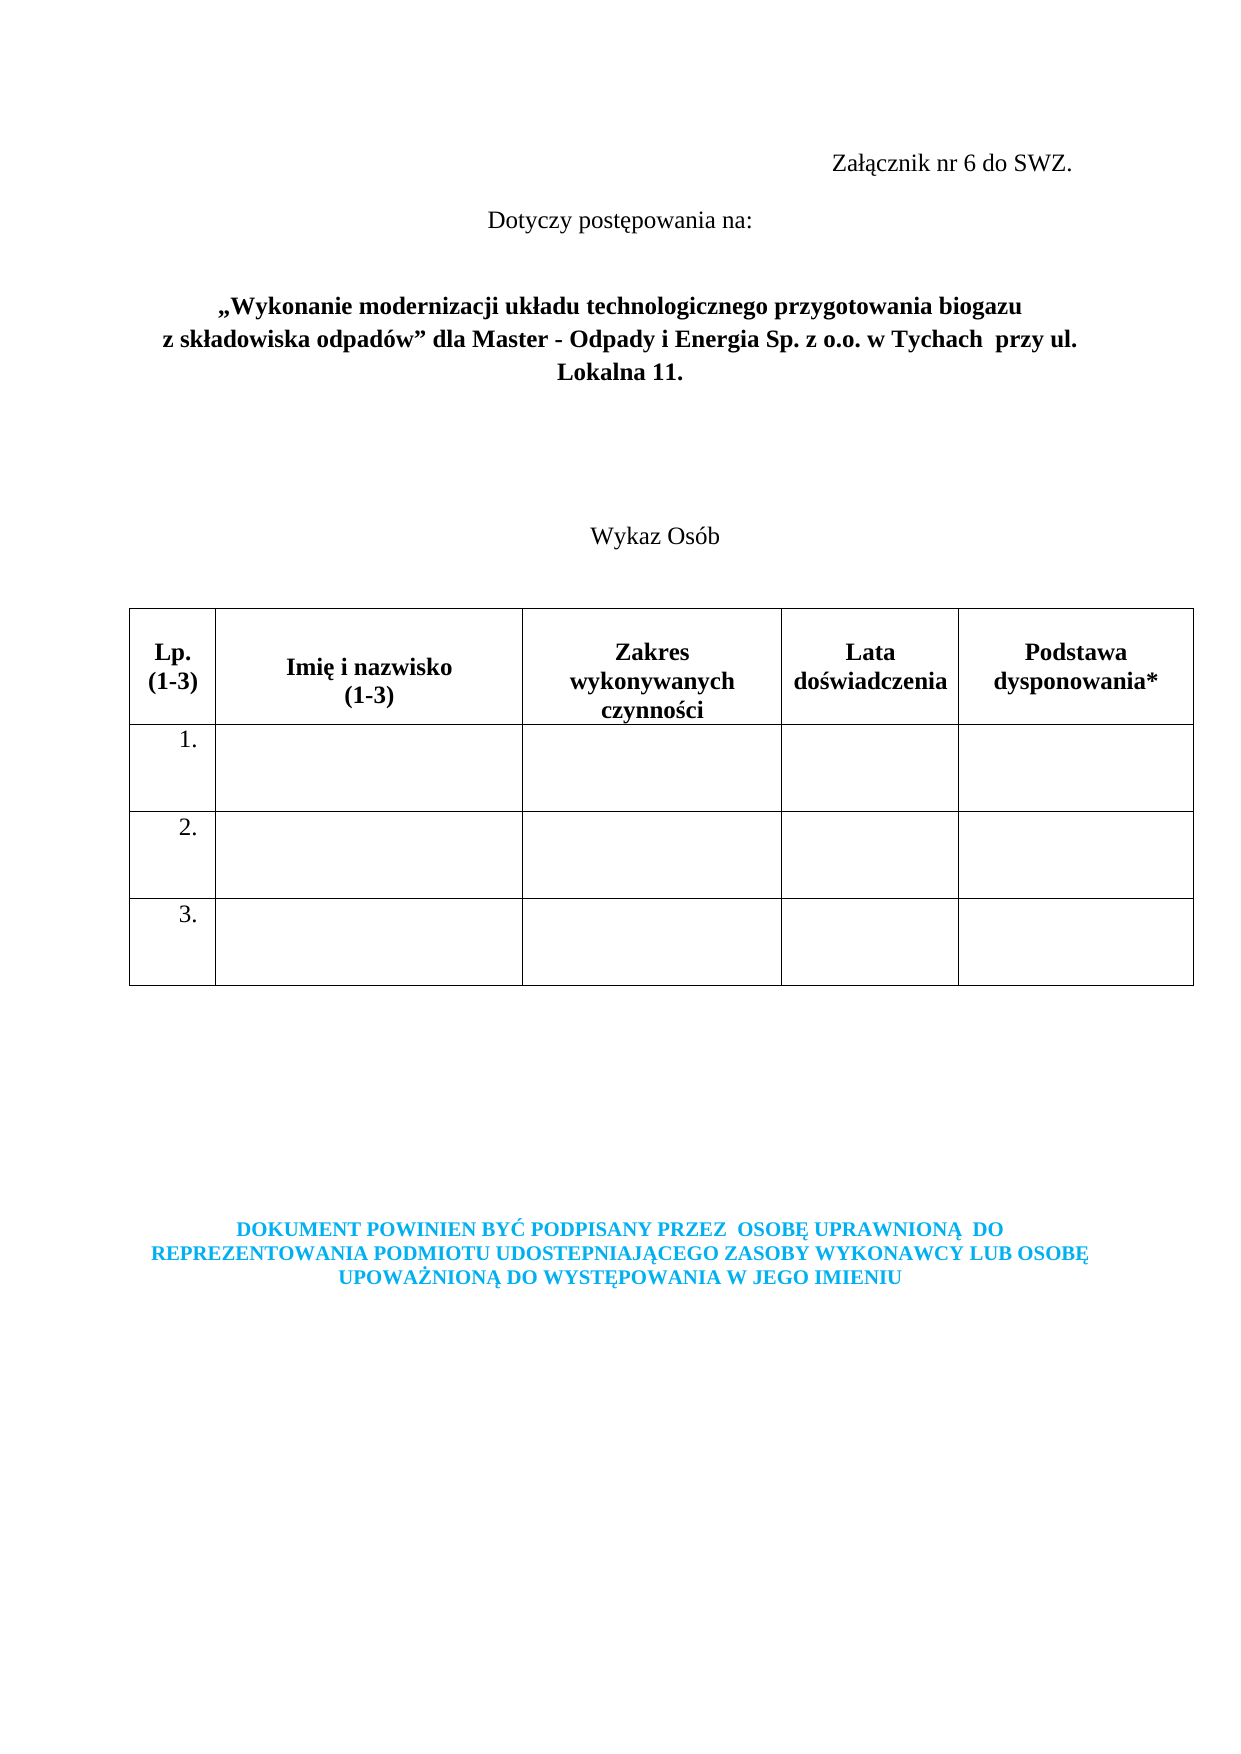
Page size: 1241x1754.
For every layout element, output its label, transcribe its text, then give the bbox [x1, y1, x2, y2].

table_cell [782, 899, 958, 985]
table_header Imię i nazwisko (1-3) [216, 609, 522, 723]
text Dotyczy postępowania na: [148, 205, 1093, 234]
text Załącznik nr 6 do SWZ. [148, 148, 1093, 176]
text DOKUMENT POWINIEN BYĆ PODPISANY PRZEZ OSOBĘ UPRAWNIONĄ DO REPREZENTOWANIA PODMIOTU UDOSTEPNIAJĄCEGO ZASOBY WYKONAWCY LUB OSOBĘ UPOWAŻNIONĄ DO WYSTĘPOWANIA W JEGO IMIENIU [148, 1217, 1093, 1289]
table_header Lp. (1-3) [130, 609, 215, 723]
table_cell [959, 812, 1193, 898]
table_header Podstawa dysponowania* [959, 609, 1193, 723]
table_cell [782, 725, 958, 811]
table_cell [216, 725, 522, 811]
table_cell [216, 899, 522, 985]
table_cell [130, 725, 215, 811]
table_cell [523, 812, 781, 898]
table_cell [959, 899, 1193, 985]
table_header Lata doświadczenia [782, 609, 958, 723]
table_cell [130, 812, 215, 898]
table_cell [782, 812, 958, 898]
table_cell [523, 899, 781, 985]
table_cell [523, 725, 781, 811]
table_cell [959, 725, 1193, 811]
table_cell [130, 899, 215, 985]
text Wykaz Osób [516, 521, 1093, 550]
table_header Zakres wykonywanych czynności [523, 609, 781, 723]
text „Wykonanie modernizacji układu technologicznego przygotowania biogazu z składowiska odpadów” dla Master - Odpady i Energia Sp. z o.o. w Tychach przy ul. Lokalna 11. [148, 291, 1093, 386]
table_cell [216, 812, 522, 898]
